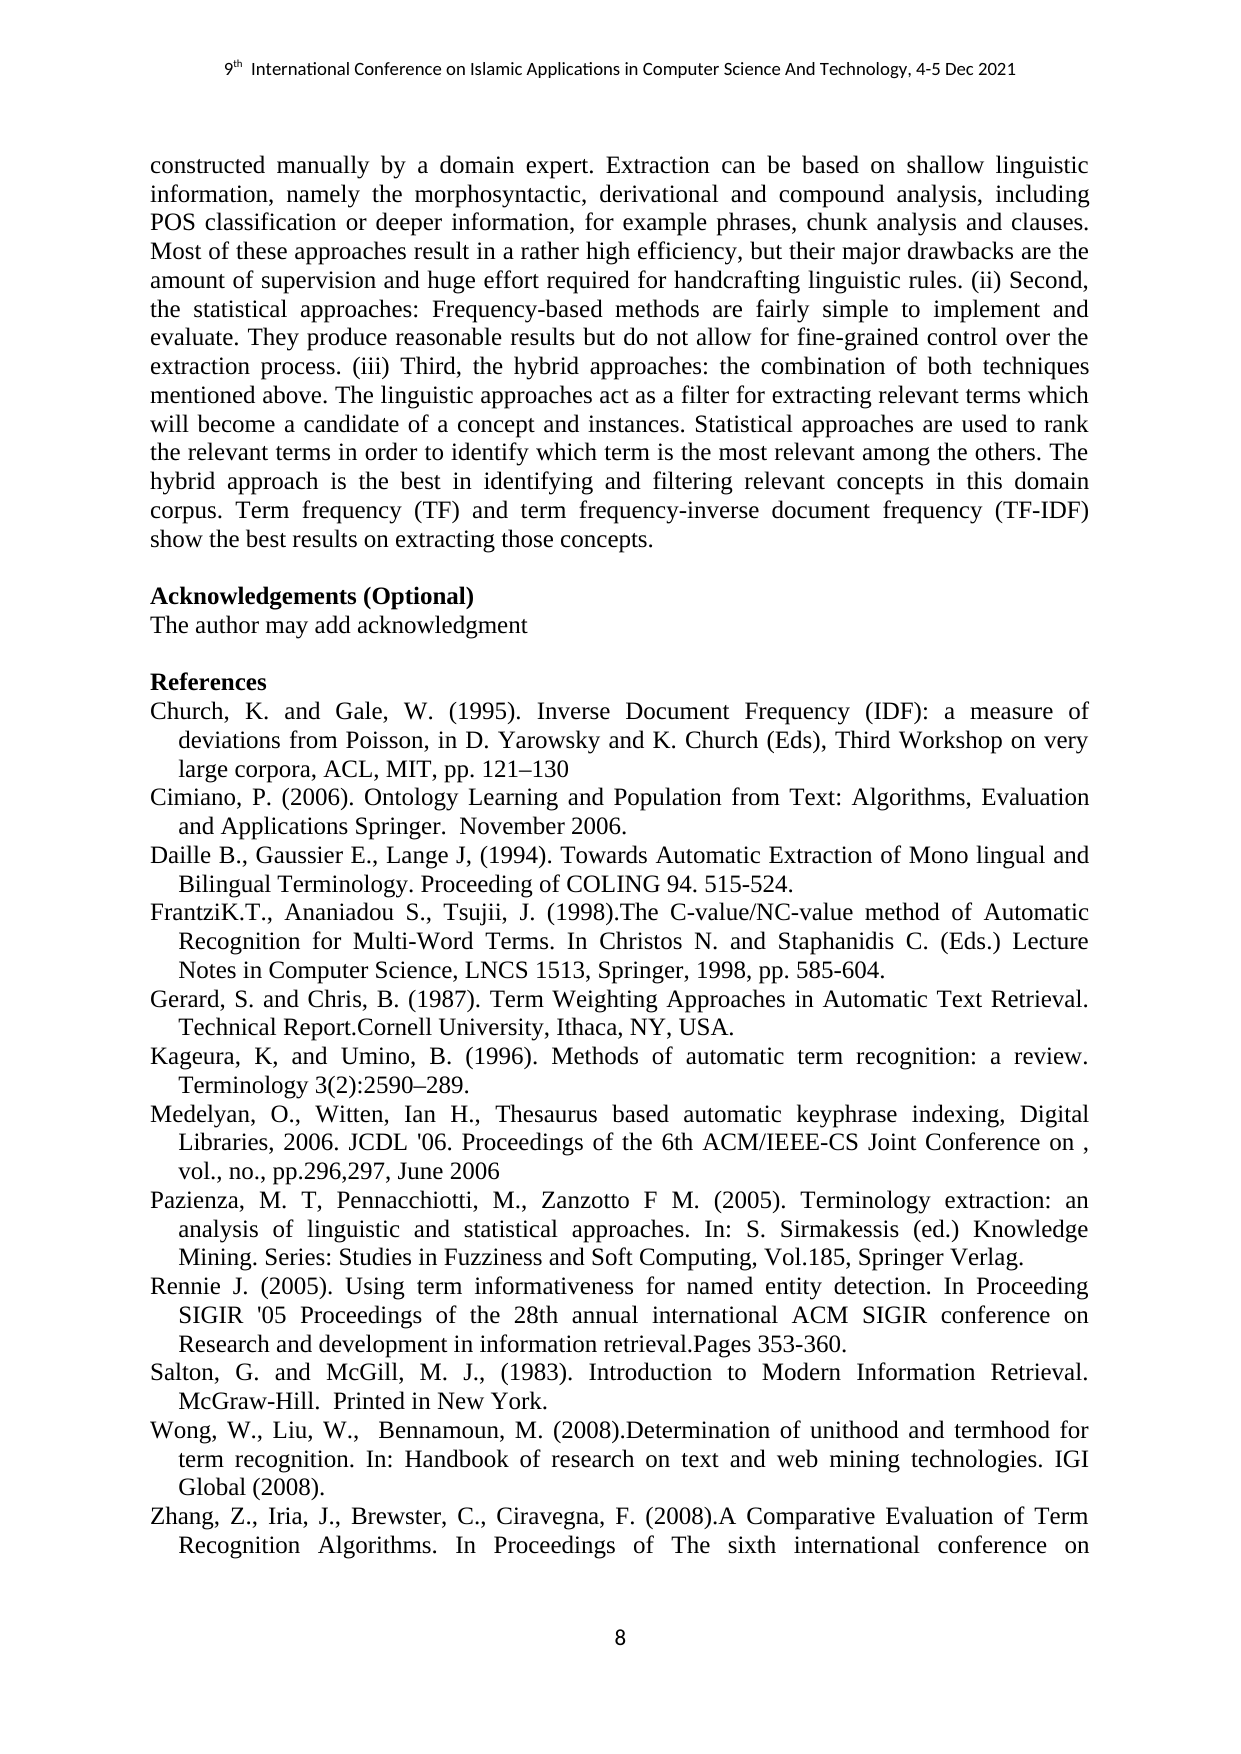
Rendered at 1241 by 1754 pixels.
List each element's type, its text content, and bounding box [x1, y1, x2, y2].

text Church, K. and Gale, W. (1995). Inverse Document Frequency (IDF): a measure of deviations from Poisson, in D. Yarowsky and K. Church (Eds), Third Workshop on very large corpora, ACL, MIT, pp. 121–130 [150, 696, 1090, 782]
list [150, 150, 1090, 552]
text Kageura, K, and Umino, B. (1996). Methods of automatic term recognition: a review. Terminology 3(2):2590–289. [150, 1041, 1090, 1099]
text Gerard, S. and Chris, B. (1987). Term Weighting Approaches in Automatic Text Retrieval. Technical Report.Cornell University, Ithaca, NY, USA. [150, 984, 1090, 1041]
text Acknowledgements (Optional) [150, 581, 1090, 610]
text The author may add acknowledgment [150, 610, 1090, 639]
text Wong, W., Liu, W., Bennamoun, M. (2008).Determination of unithood and termhood for term recognition. In: Handbook of research on text and web mining technologies. IGI Global (2008). [150, 1415, 1090, 1501]
text FrantziΚ.Τ., Ananiadou S., Tsujii, J. (1998).The C-value/NC-value method of Automatic Recognition for Multi-Word Terms. In Christos N. and Staphanidis C. (Eds.) Lecture Notes in Computer Science, LNCS 1513, Springer, 1998, pp. 585-604. [150, 897, 1090, 984]
text References [150, 667, 1090, 696]
text Medelyan, O., Witten, Ian H., Thesaurus based automatic keyphrase indexing, Digital Libraries, 2006. JCDL '06. Proceedings of the 6th ACM/IEEE-CS Joint Conference on , vol., no., pp.296,297, June 2006 [150, 1099, 1090, 1185]
text Rennie J. (2005). Using term informativeness for named entity detection. In Proceeding SIGIR '05 Proceedings of the 28th annual international ACM SIGIR conference on Research and development in information retrieval.Pages 353-360. [150, 1271, 1090, 1357]
text Daille B., Gaussier E., Lange J, (1994). Towards Automatic Extraction of Mono lingual and Bilingual Terminology. Proceeding of COLING 94. 515-524. [150, 840, 1090, 897]
text Pazienza, M. T, Pennacchiotti, M., Zanzotto F M. (2005). Terminology extraction: an analysis of linguistic and statistical approaches. In: S. Sirmakessis (ed.) Knowledge Mining. Series: Studies in Fuzziness and Soft Computing, Vol.185, Springer Verlag. [150, 1185, 1090, 1271]
text Salton, G. and McGill, M. J., (1983). Introduction to Modern Information Retrieval. McGraw-Hill. Printed in New York. [150, 1357, 1090, 1415]
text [150, 1501, 1090, 1559]
text Cimiano, P. (2006). Ontology Learning and Population from Text: Algorithms, Evaluation and Applications Springer. November 2006. [150, 782, 1090, 840]
